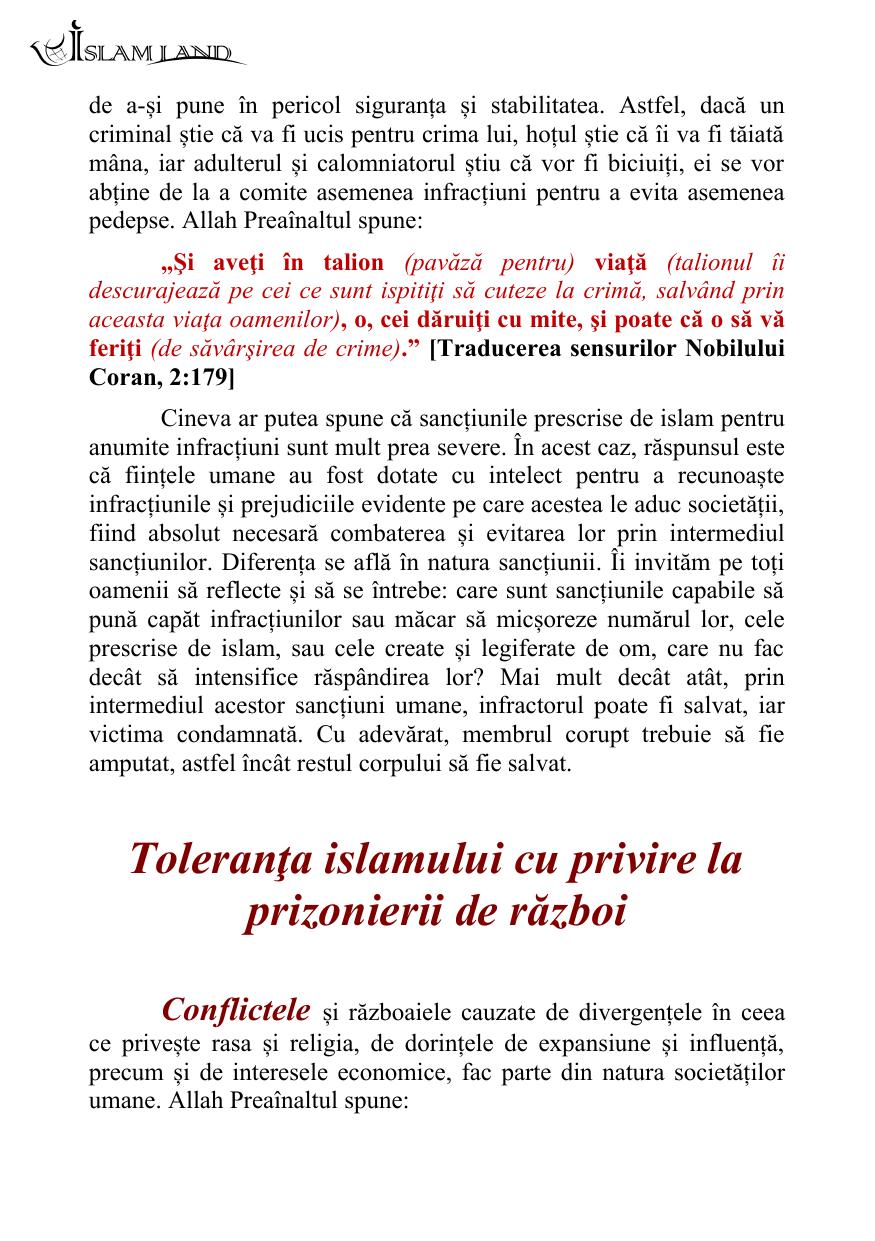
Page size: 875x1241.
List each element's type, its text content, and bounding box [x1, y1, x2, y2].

text „Şi aveţi în talion (pavăză pentru) viaţă (talionul îi descurajează pe cei ce sunt ispitiţi să cuteze la crimă, salvând prin aceasta viaţa oamenilor), o, cei dăruiţi cu mite, şi poate că o să vă feriţi (de săvârşirea de crime).” [Traducerea sensurilor Nobilului Coran, 2:179] [89, 247, 785, 390]
text Toleranţa islamului cu privire la prizonierii de război [86, 830, 785, 936]
text Cineva ar putea spune că sancțiunile prescrise de islam pentru anumite infracțiuni sunt mult prea severe. În acest caz, răspunsul este că ființele umane au fost dotate cu intelect pentru a recunoaște infracțiunile și prejudiciile evidente pe care acestea le aduc societății, fiind absolut necesară combaterea și evitarea lor prin intermediul sancțiunilor. Diferența se află în natura sancțiunii. Îi invităm pe toți oamenii să reflecte și să se întrebe: care sunt sancțiunile capabile să pună capăt infracțiunilor sau măcar să micșoreze numărul lor, cele prescrise de islam, sau cele create și legiferate de om, care nu fac decât să intensifice răspândirea lor? Mai mult decât atât, prin intermediul acestor sancțiuni umane, infractorul poate fi salvat, iar victima condamnată. Cu adevărat, membrul corupt trebuie să fie amputat, astfel încât restul corpului să fie salvat. [89, 403, 785, 777]
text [89, 90, 785, 234]
picture [29, 20, 249, 66]
text Conflictele și războaiele cauzate de divergențele în ceea ce privește rasa și religia, de dorințele de expansiune și influență, precum și de interesele economice, fac parte din natura societăților umane. Allah Preaînaltul spune: [89, 989, 785, 1114]
